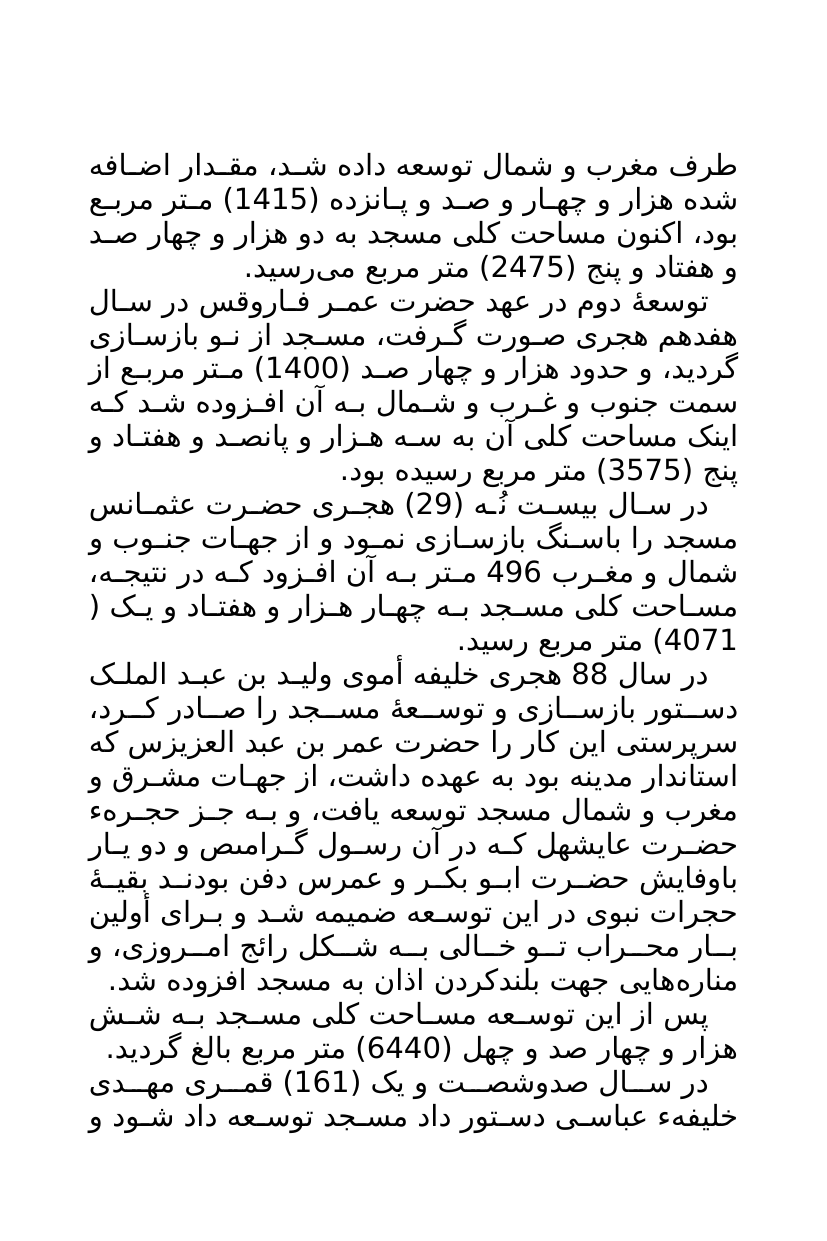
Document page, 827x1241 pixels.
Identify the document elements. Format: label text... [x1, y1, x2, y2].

text در سال بیست نُه (29) هجرى حضرت عثمانس مسجد را باسنگ بازسازى نمود و از جهات جنوب و شمال و مغرب 496 متر به آن افزود که در نتیجه، مساحت کلى مسجد به چهار هزار و هفتاد و یک (4071) متر مربع رسید. [89, 488, 738, 657]
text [89, 148, 738, 284]
text پس از این توسعه مساحت کلى مسجد به شش هزار و چهار صد و چهل (6440) متر مربع بالغ گردید. [89, 997, 738, 1065]
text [89, 1065, 738, 1133]
text در سال 88 هجرى خلیفه أموى ولید بن عبد الملک دستور بازسازى و توسعۀ مسجد را صادر کرد، سرپرستى این کار را حضرت عمر بن عبد العزیزس که استاندار مدینه بود به عهده داشت، از جهات مشرق و مغرب و شمال مسجد توسعه یافت، و به جز حجرهء حضرت عایشهل که در آن رسول گرامىص و دو یار باوفایش حضرت ابو بکر و عمرس دفن بودند بقیۀ حجرات نبوى در این توسعه ضمیمه شد و براى أولین بار محراب تو خالى به شکل رائج امروزى، و مناره‌هایى جهت بلندکردن اذان به مسجد افزوده شد. [89, 657, 738, 997]
text توسعۀ دوم در عهد حضرت عمر فاروقس در سال هفدهم هجرى صورت گرفت، مسجد از نو بازسازى گردید، و حدود هزار و چهار صد (1400) متر مربع از سمت جنوب و غرب و شمال به آن افزوده شد که اینک مساحت کلى آن به سه هزار و پانصد و هفتاد و پنج (3575) متر مربع رسیده بود. [89, 284, 738, 488]
